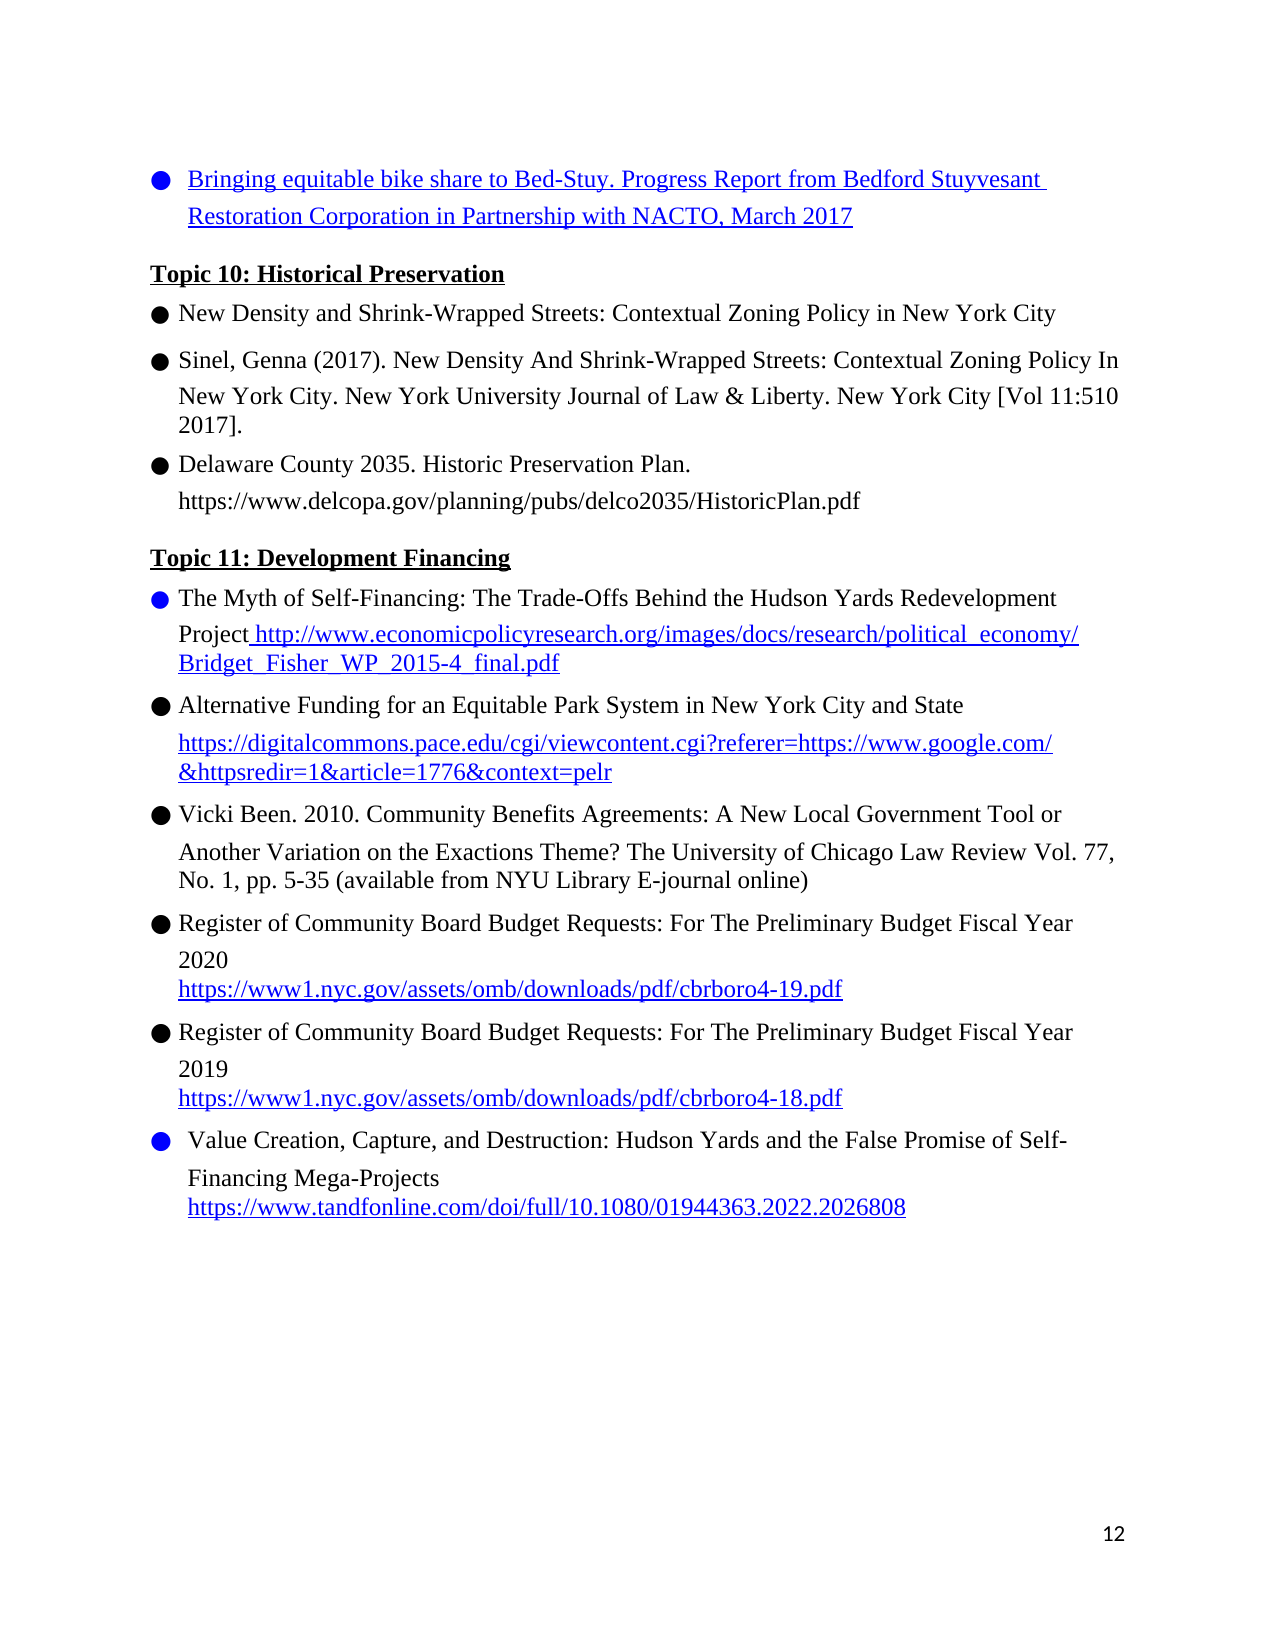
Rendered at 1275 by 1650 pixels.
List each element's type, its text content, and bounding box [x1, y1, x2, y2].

list Register of Community Board Budget Requests: For The Preliminary Budget Fiscal Year 2019 [150, 1003, 1125, 1083]
list Alternative Funding for an Equitable Park System in New York City and State [150, 677, 1125, 728]
list The Myth of Self-Financing: The Trade-Offs Behind the Hudson Yards Redevelopment Project http://www.economicpolicyresearch.org/images/docs/research/political_economy/Bridget_Fisher_WP_2015-4_final.pdf [150, 572, 1125, 677]
list Delaware County 2035. Historic Preservation Plan. [150, 439, 1125, 486]
list Register of Community Board Budget Requests: For The Preliminary Budget Fiscal Year 2020 [150, 894, 1125, 974]
list Value Creation, Capture, and Destruction: Hudson Yards and the False Promise of Self-Financing Mega-Projects https://www.tandfonline.com/doi/full/10.1080/01944363.2022.2026808 [150, 1112, 1125, 1220]
list New Density and Shrink-Wrapped Streets: Contextual Zoning Policy in New York City [150, 287, 1125, 334]
list Sinel, Genna (2017). New Density And Shrink-Wrapped Streets: Contextual Zoning Policy In New York City. New York University Journal of Law & Liberty. New York City [Vol 11:510 2017]. [150, 334, 1125, 439]
text https://www1.nyc.gov/assets/omb/downloads/pdf/cbrboro4-19.pdf [178, 974, 1125, 1003]
list Vicki Been. 2010. Community Benefits Agreements: A New Local Government Tool or Another Variation on the Exactions Theme? The University of Chicago Law Review Vol. 77, No. 1, pp. 5-35 (available from NYU Library E-journal online) [150, 785, 1125, 894]
text https://digitalcommons.pace.edu/cgi/viewcontent.cgi?referer=https://www.google.com/&httpsredir=1&article=1776&context=pelr [178, 728, 1125, 785]
text Topic 10: Historical Preservation [150, 259, 1125, 287]
text Topic 11: Development Financing [150, 543, 1125, 572]
text https://www1.nyc.gov/assets/omb/downloads/pdf/cbrboro4-18.pdf [178, 1083, 1125, 1112]
list Bringing equitable bike share to Bed-Stuy. Progress Report from Bedford Stuyvesant Restoration Corporation in Partnership with NACTO, March 2017 [150, 150, 1125, 230]
text https://www.delcopa.gov/planning/pubs/delco2035/HistoricPlan.pdf [150, 486, 1125, 515]
